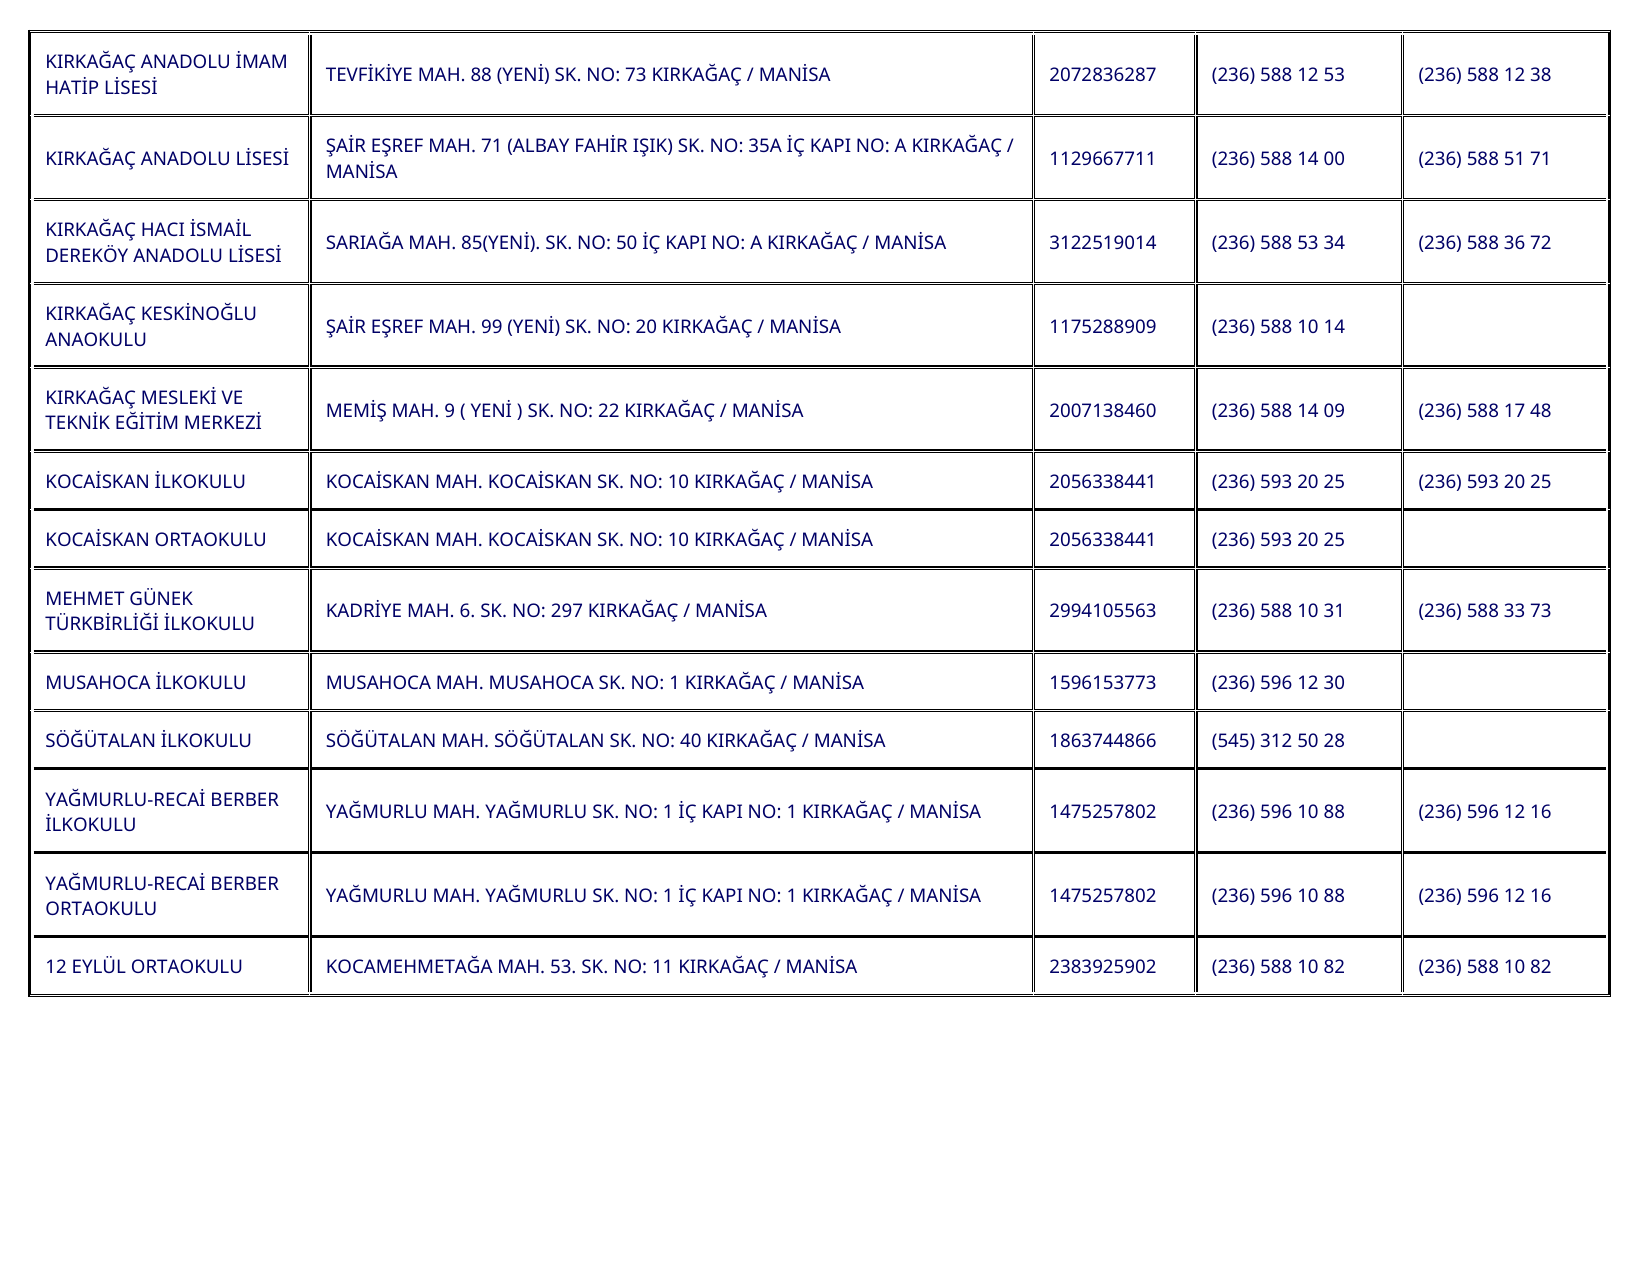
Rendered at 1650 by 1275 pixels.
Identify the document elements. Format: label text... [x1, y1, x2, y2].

table_cell (236) 588 53 34 [1198, 201, 1401, 281]
table_cell KOCAİSKAN MAH. KOCAİSKAN SK. NO: 10 KIRKAĞAÇ / MANİSA [312, 453, 1032, 508]
table_cell KOCAİSKAN MAH. KOCAİSKAN SK. NO: 10 KIRKAĞAÇ / MANİSA [312, 511, 1032, 566]
table_cell SÖĞÜTALAN İLKOKULU [30, 709, 310, 767]
table_cell SÖĞÜTALAN MAH. SÖĞÜTALAN SK. NO: 40 KIRKAĞAÇ / MANİSA [312, 712, 1032, 767]
table_cell [1404, 650, 1609, 709]
table_cell KOCAİSKAN İLKOKULU [31, 449, 308, 508]
table_cell (236) 588 10 14 [1198, 285, 1401, 365]
table_cell 2056338441 [1035, 453, 1194, 508]
table_cell 1596153773 [1035, 654, 1194, 709]
table_cell MEMİŞ MAH. 9 ( YENİ ) SK. NO: 22 KIRKAĞAÇ / MANİSA [312, 369, 1032, 449]
table_cell (236) 588 12 38 [1403, 33, 1608, 113]
table_cell YAĞMURLU-RECAİ BERBER İLKOKULU [31, 767, 308, 851]
table_cell (236) 596 12 30 [1198, 654, 1401, 709]
table_cell (236) 593 20 25 [1198, 511, 1401, 566]
table_cell 2994105563 [1035, 570, 1194, 650]
table_cell (236) 588 17 48 [1404, 365, 1609, 449]
table_cell (236) 588 10 82 [1196, 938, 1403, 993]
table_cell YAĞMURLU-RECAİ BERBER ORTAOKULU [31, 851, 308, 935]
table_cell 2007138460 [1035, 369, 1194, 449]
table_cell KIRKAĞAÇ ANADOLU İMAM HATİP LİSESİ [31, 31, 310, 113]
table_cell 1175288909 [1035, 285, 1194, 365]
table_cell 3122519014 [1035, 201, 1194, 281]
table_cell [1404, 281, 1609, 365]
table_cell MUSAHOCA İLKOKULU [31, 650, 308, 709]
table_cell (236) 588 14 09 [1198, 369, 1401, 449]
table_cell (236) 593 20 25 [1198, 453, 1401, 508]
table_cell 1475257802 [1035, 854, 1194, 935]
table_cell (236) 588 36 72 [1404, 197, 1609, 281]
table_cell 2072836287 [1034, 31, 1196, 113]
table_cell TEVFİKİYE MAH. 88 (YENİ) SK. NO: 73 KIRKAĞAÇ / MANİSA [310, 33, 1033, 113]
table_cell 12 EYLÜL ORTAOKULU [31, 935, 310, 993]
table_cell (236) 588 14 00 [1198, 117, 1401, 197]
table_cell 1129667711 [1035, 117, 1194, 197]
table_cell 1863744866 [1035, 712, 1194, 767]
table_cell 2383925902 [1034, 935, 1196, 993]
table_cell (236) 596 10 88 [1198, 854, 1401, 935]
table_cell YAĞMURLU MAH. YAĞMURLU SK. NO: 1 İÇ KAPI NO: 1 KIRKAĞAÇ / MANİSA [312, 770, 1032, 851]
table_cell (236) 588 12 53 [1196, 33, 1403, 113]
table_cell (236) 596 12 16 [1404, 851, 1608, 935]
table_cell (236) 588 10 31 [1198, 570, 1401, 650]
table_cell 1475257802 [1035, 770, 1194, 851]
table_cell SARIAĞA MAH. 85(YENİ). SK. NO: 50 İÇ KAPI NO: A KIRKAĞAÇ / MANİSA [312, 201, 1032, 281]
table_cell (236) 596 12 16 [1404, 767, 1608, 851]
table_cell MUSAHOCA MAH. MUSAHOCA SK. NO: 1 KIRKAĞAÇ / MANİSA [312, 654, 1032, 709]
table_cell (236) 588 10 82 [1403, 935, 1608, 993]
table_cell KIRKAĞAÇ KESKİNOĞLU ANAOKULU [31, 281, 308, 365]
table_cell KIRKAĞAÇ MESLEKİ VE TEKNİK EĞİTİM MERKEZİ [31, 365, 308, 449]
table_cell MEHMET GÜNEK TÜRKBİRLİĞİ İLKOKULU [31, 566, 308, 650]
table_cell KOCAİSKAN ORTAOKULU [30, 508, 308, 566]
table_cell [1403, 709, 1609, 767]
table_cell (236) 593 20 25 [1404, 449, 1609, 508]
table_cell (236) 588 51 71 [1404, 114, 1609, 197]
table_cell KADRİYE MAH. 6. SK. NO: 297 KIRKAĞAÇ / MANİSA [312, 570, 1032, 650]
table_cell 2056338441 [1035, 511, 1194, 566]
table_cell KIRKAĞAÇ ANADOLU LİSESİ [31, 114, 308, 197]
table_cell (236) 588 33 73 [1404, 566, 1609, 650]
table_cell KOCAMEHMETAĞA MAH. 53. SK. NO: 11 KIRKAĞAÇ / MANİSA [310, 938, 1033, 993]
table_cell ŞAİR EŞREF MAH. 99 (YENİ) SK. NO: 20 KIRKAĞAÇ / MANİSA [312, 285, 1032, 365]
table_cell (236) 596 10 88 [1198, 770, 1401, 851]
table_cell ŞAİR EŞREF MAH. 71 (ALBAY FAHİR IŞIK) SK. NO: 35A İÇ KAPI NO: A KIRKAĞAÇ / MANİSA [312, 117, 1032, 197]
table_cell [1404, 508, 1609, 566]
table_cell YAĞMURLU MAH. YAĞMURLU SK. NO: 1 İÇ KAPI NO: 1 KIRKAĞAÇ / MANİSA [312, 854, 1032, 935]
table_cell KIRKAĞAÇ HACI İSMAİL DEREKÖY ANADOLU LİSESİ [31, 197, 308, 281]
table_cell (545) 312 50 28 [1198, 712, 1401, 767]
